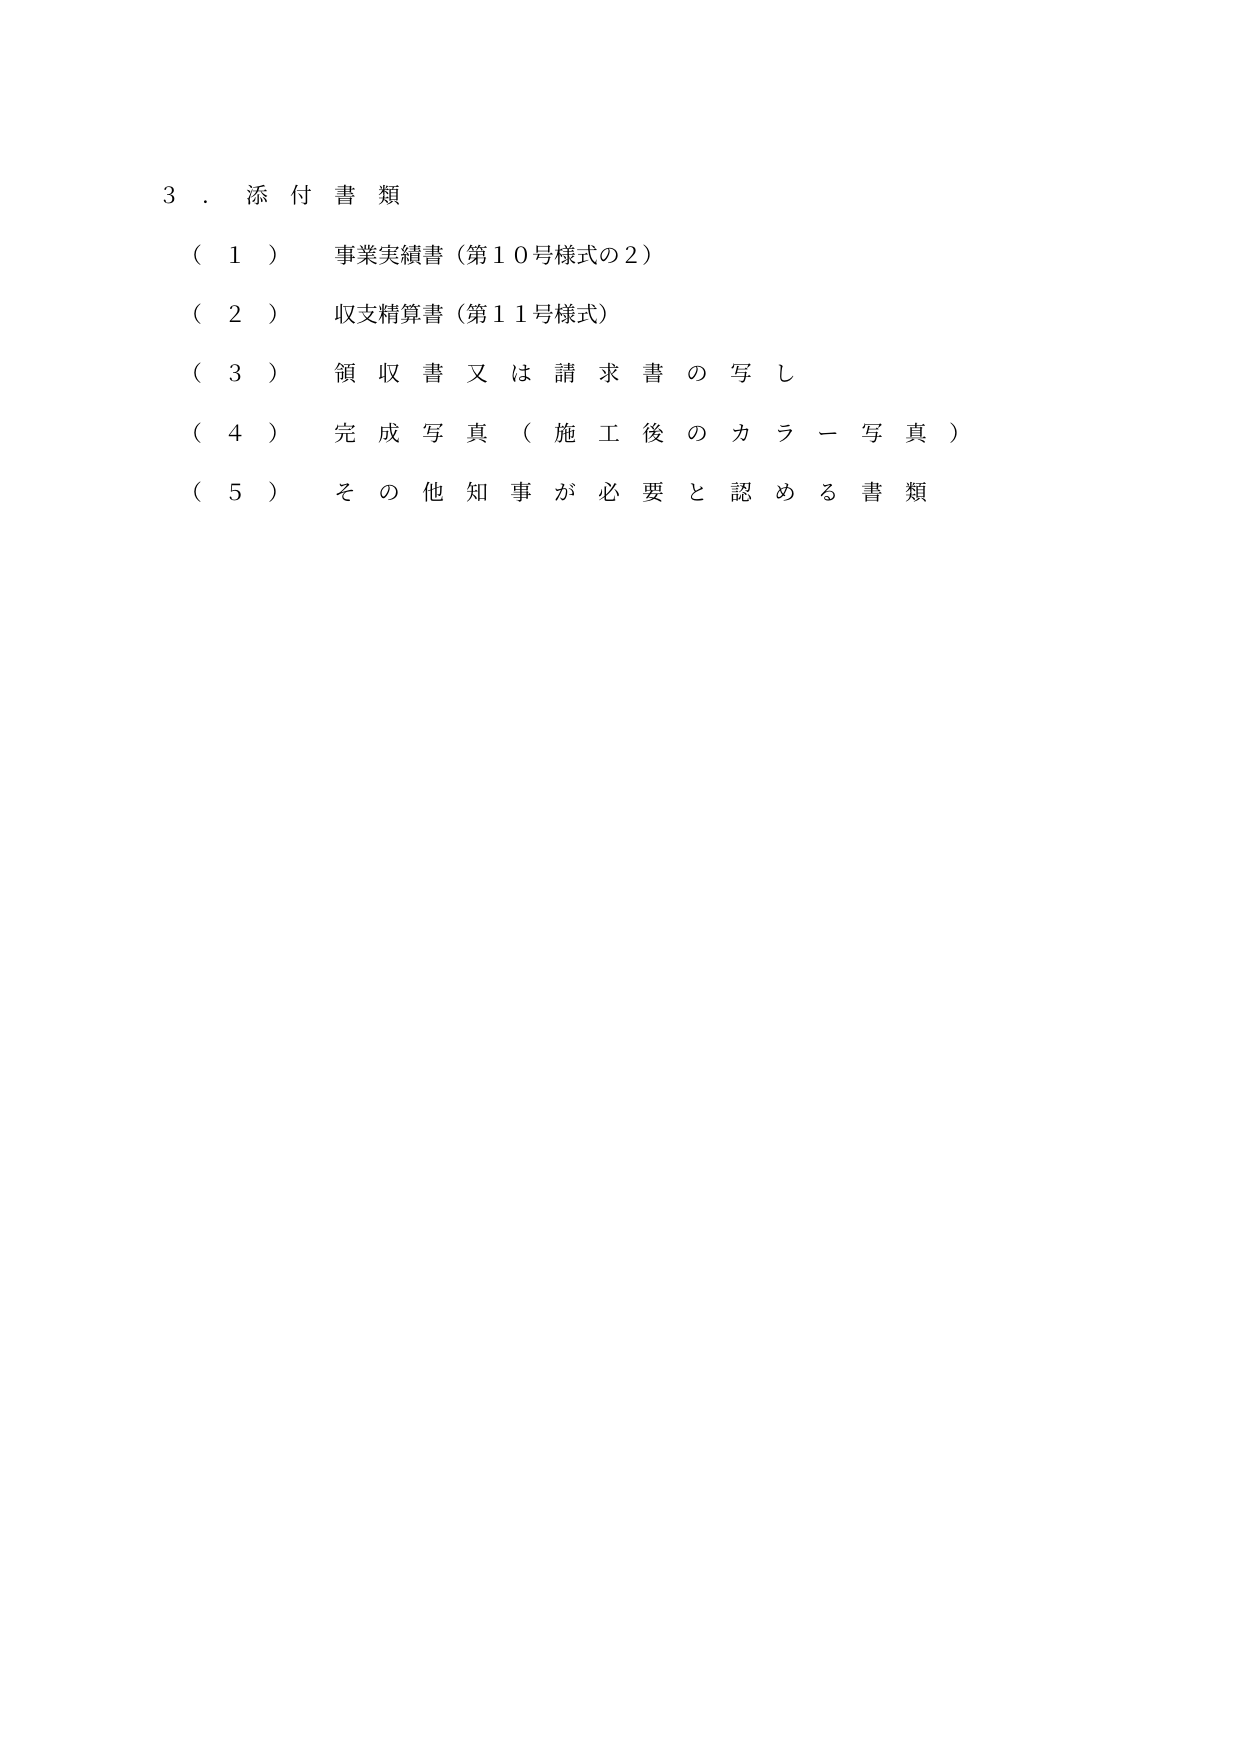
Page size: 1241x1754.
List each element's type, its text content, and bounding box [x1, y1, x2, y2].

list 収支精算書（第１１号様式） [174, 283, 1082, 343]
list 事業実績書（第１０号様式の２） [173, 224, 1082, 283]
list その他知事が必要と認める書類 [158, 461, 1082, 521]
text ３．添付書類 [158, 164, 1082, 224]
list 完成写真（施工後のカラー写真） [158, 402, 1082, 461]
list 領収書又は請求書の写し [158, 343, 1082, 402]
